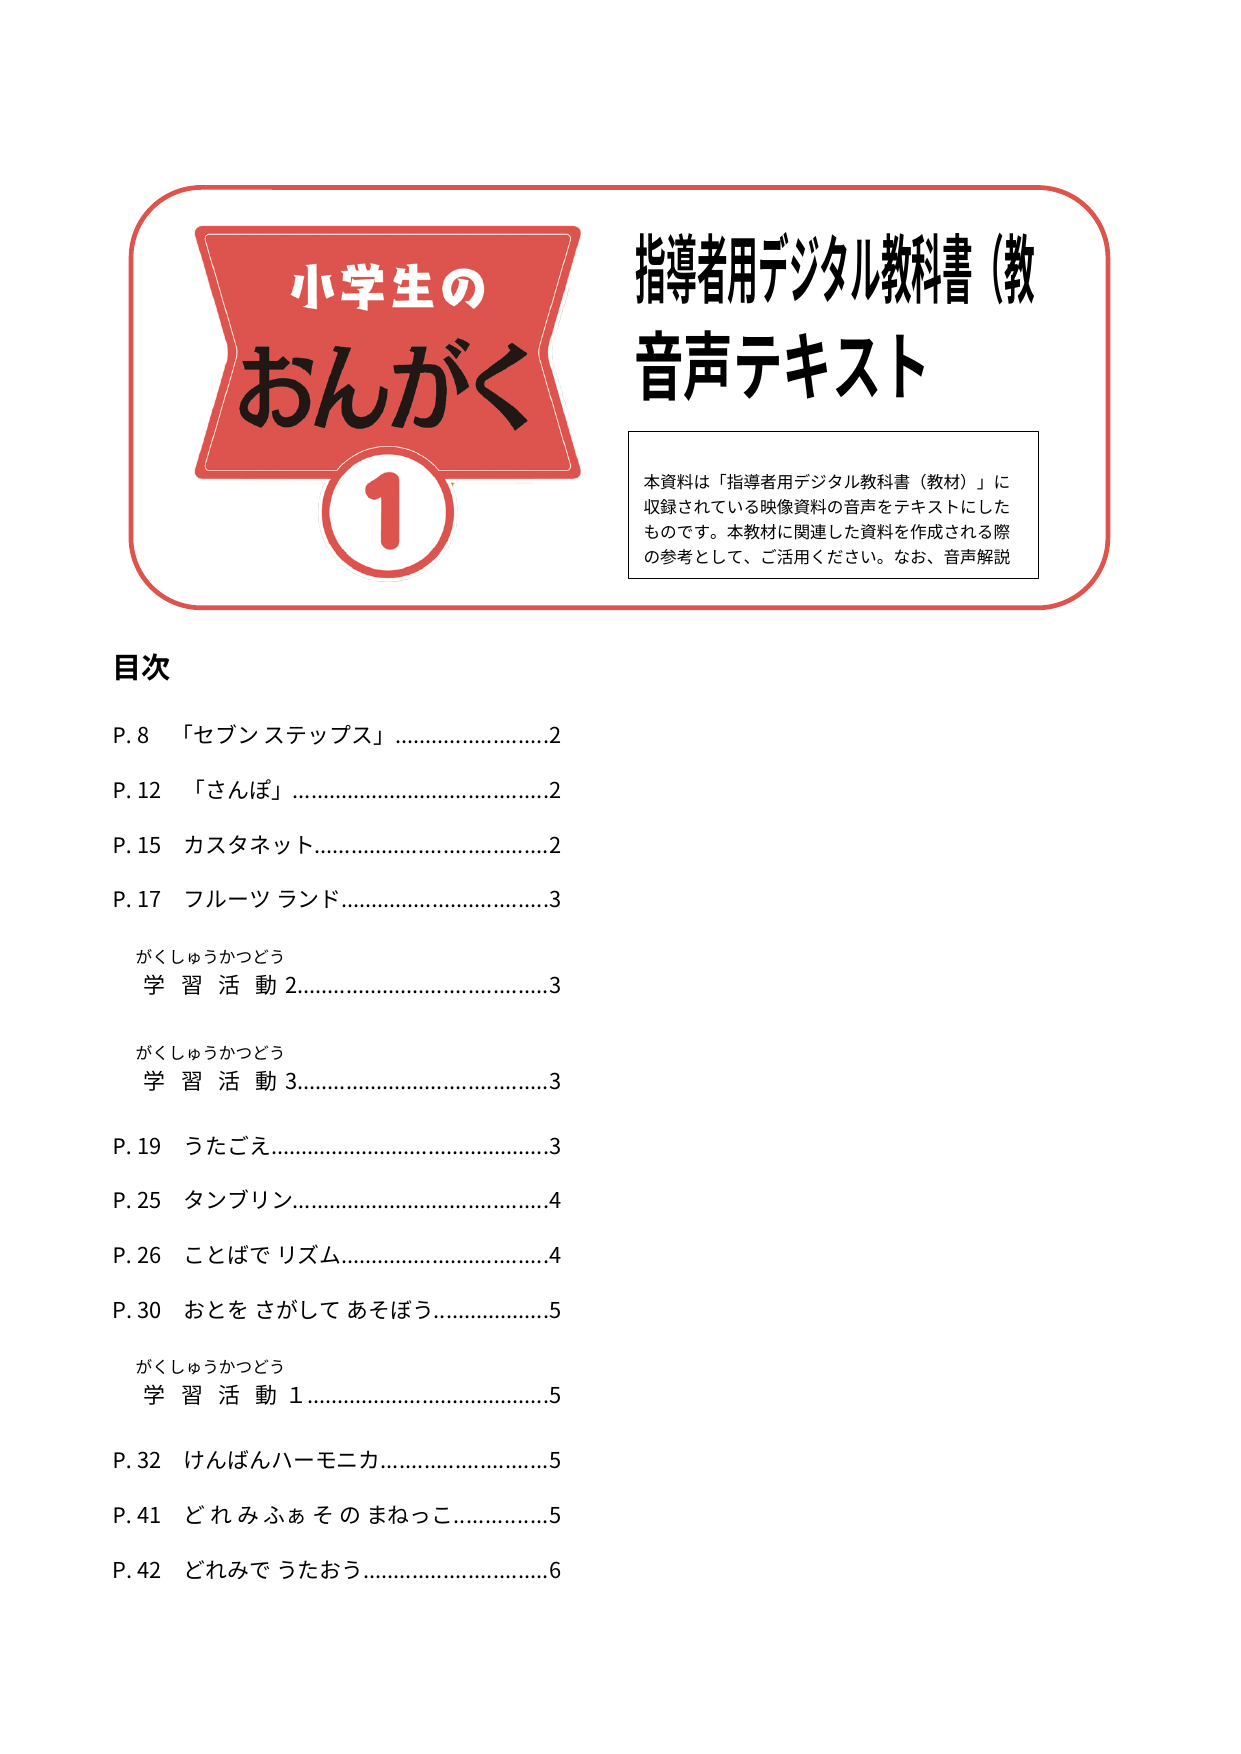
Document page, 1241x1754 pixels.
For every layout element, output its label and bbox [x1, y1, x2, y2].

picture [186, 195, 589, 597]
